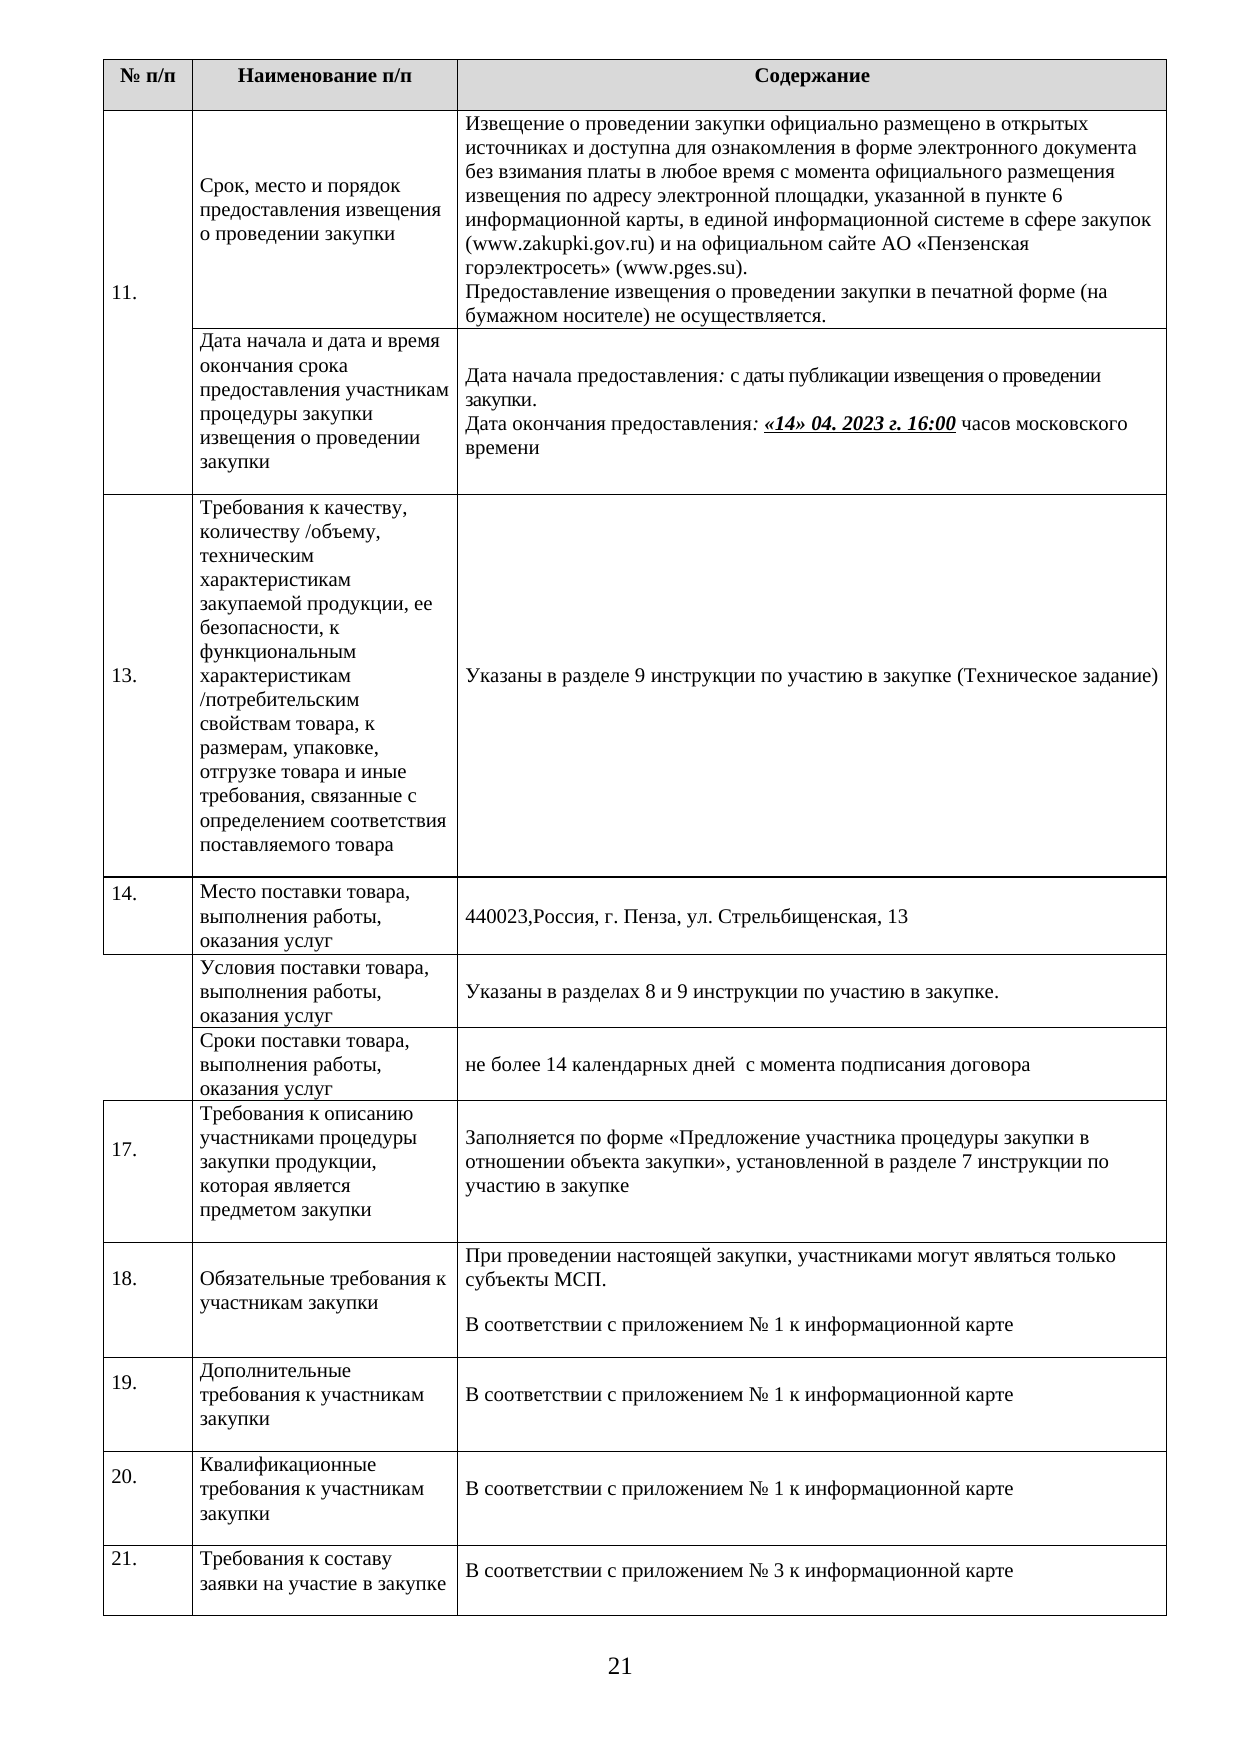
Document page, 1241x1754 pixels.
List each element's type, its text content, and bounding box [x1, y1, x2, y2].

table_cell Указаны в разделе 9 инструкции по участию в закупке (Техническое задание) [458, 495, 1166, 876]
table_cell В соответствии с приложением № 3 к информационной карте [458, 1546, 1166, 1615]
table_cell [104, 1243, 192, 1357]
table_cell В соответствии с приложением № 1 к информационной карте [458, 1358, 1166, 1451]
table_cell Дополнительные требования к участникам закупки [193, 1358, 457, 1451]
table_cell [104, 1101, 192, 1242]
table_cell Требования к составу заявки на участие в закупке [193, 1546, 457, 1615]
table_cell Указаны в разделах 8 и 9 инструкции по участию в закупке. [458, 955, 1166, 1027]
table_cell Сроки поставки товара, выполнения работы, оказания услуг [193, 1028, 457, 1100]
table_cell При проведении настоящей закупки, участниками могут являться только субъекты МСП. В соответствии с приложением № 1 к информационной карте [458, 1243, 1166, 1357]
table_cell Обязательные требования к участникам закупки [193, 1243, 457, 1357]
table_cell [104, 1452, 192, 1545]
table_cell Извещение о проведении закупки официально размещено в открытых источниках и доступна для ознакомления в форме электронного документа без взимания платы в любое время с момента официального размещения извещения по адресу электронной площадки, указанной в пункте 6 информационной карты, в единой информационной системе в сфере закупок (www.zakupki.gov.ru) и на официальном сайте АО «Пензенская горэлектросеть» (www.pges.su). Предоставление извещения о проведении закупки в печатной форме (на бумажном носителе) не осуществляется. [458, 111, 1166, 327]
table_cell [104, 495, 192, 876]
table_cell Квалификационные требования к участникам закупки [193, 1452, 457, 1545]
table_cell Условия поставки товара, выполнения работы, оказания услуг [193, 955, 457, 1027]
table_cell [104, 878, 192, 954]
table_cell [104, 1546, 192, 1615]
table_cell 440023,Россия, г. Пенза, ул. Стрельбищенская, 13 [458, 878, 1166, 954]
table_cell [104, 111, 192, 494]
table_cell Дата начала и дата и время окончания срока предоставления участникам процедуры закупки извещения о проведении закупки [193, 329, 457, 494]
table_cell В соответствии с приложением № 1 к информационной карте [458, 1452, 1166, 1545]
table_cell [104, 1358, 192, 1451]
table_cell Срок, место и порядок предоставления извещения о проведении закупки [193, 111, 457, 327]
table_cell не более 14 календарных дней с момента подписания договора [458, 1028, 1166, 1100]
table_cell Заполняется по форме «Предложение участника процедуры закупки в отношении объекта закупки», установленной в разделе 7 инструкции по участию в закупке [458, 1101, 1166, 1242]
table_header Наименование п/п [193, 60, 457, 110]
table_cell Дата начала предоставления: с даты публикации извещения о проведении закупки. Дата окончания предоставления: «14» 04. 2023 г. 16:00 часов московского времени [458, 329, 1166, 494]
table_cell Требования к качеству, количеству /объему, техническим характеристикам закупаемой продукции, ее безопасности, к функциональным характеристикам /потребительским свойствам товара, к размерам, упаковке, отгрузке товара и иные требования, связанные с определением соответствия поставляемого товара [193, 495, 457, 876]
table_cell Место поставки товара, выполнения работы, оказания услуг [193, 878, 457, 954]
table_header Содержание [458, 60, 1166, 110]
table_cell Требования к описанию участниками процедуры закупки продукции, которая является предметом закупки [193, 1101, 457, 1242]
table_header № п/п [104, 60, 192, 110]
